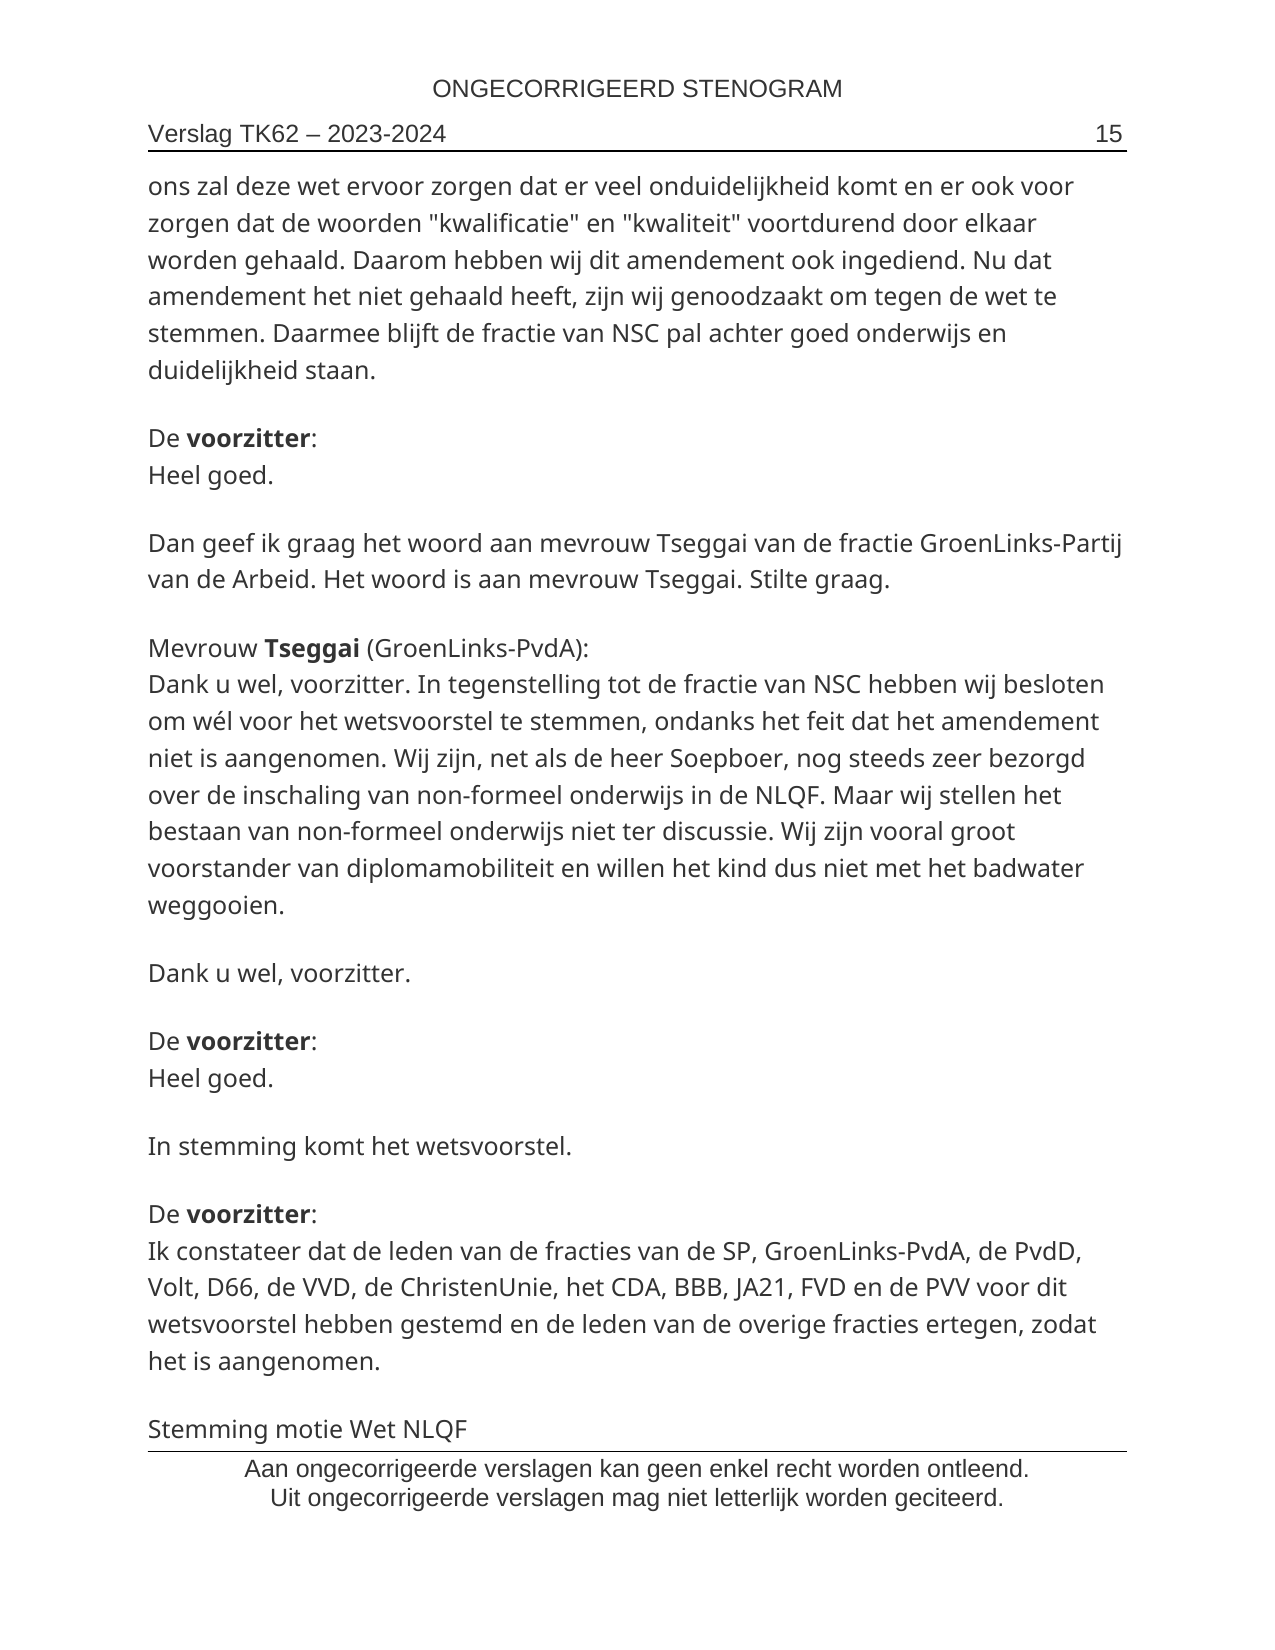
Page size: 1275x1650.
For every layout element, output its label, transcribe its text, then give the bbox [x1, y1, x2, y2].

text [148, 169, 1127, 387]
text Dank u wel, voorzitter. [148, 956, 1127, 990]
text Mevrouw Tseggai (GroenLinks-PvdA): Dank u wel, voorzitter. In tegenstelling tot de fractie van NSC hebben wij besloten om wél voor het wetsvoorstel te stemmen, ondanks het feit dat het amendement niet is aangenomen. Wij zijn, net als de heer Soepboer, nog steeds zeer bezorgd over de inschaling van non-formeel onderwijs in de NLQF. Maar wij stellen het bestaan van non-formeel onderwijs niet ter discussie. Wij zijn vooral groot voorstander van diplomamobiliteit en willen het kind dus niet met het badwater weggooien. [148, 630, 1127, 922]
text De voorzitter: Ik constateer dat de leden van de fracties van de SP, GroenLinks-PvdA, de PvdD, Volt, D66, de VVD, de ChristenUnie, het CDA, BBB, JA21, FVD en de PVV voor dit wetsvoorstel hebben gestemd en de leden van de overige fracties ertegen, zodat het is aangenomen. [148, 1196, 1127, 1378]
text Dan geef ik graag het woord aan mevrouw Tseggai van de fractie GroenLinks-Partij van de Arbeid. Het woord is aan mevrouw Tseggai. Stilte graag. [148, 525, 1127, 596]
text De voorzitter: Heel goed. [148, 1024, 1127, 1094]
text De voorzitter: Heel goed. [148, 421, 1127, 491]
text In stemming komt het wetsvoorstel. [148, 1128, 1127, 1162]
text Stemming motie Wet NLQF [148, 1412, 1127, 1446]
